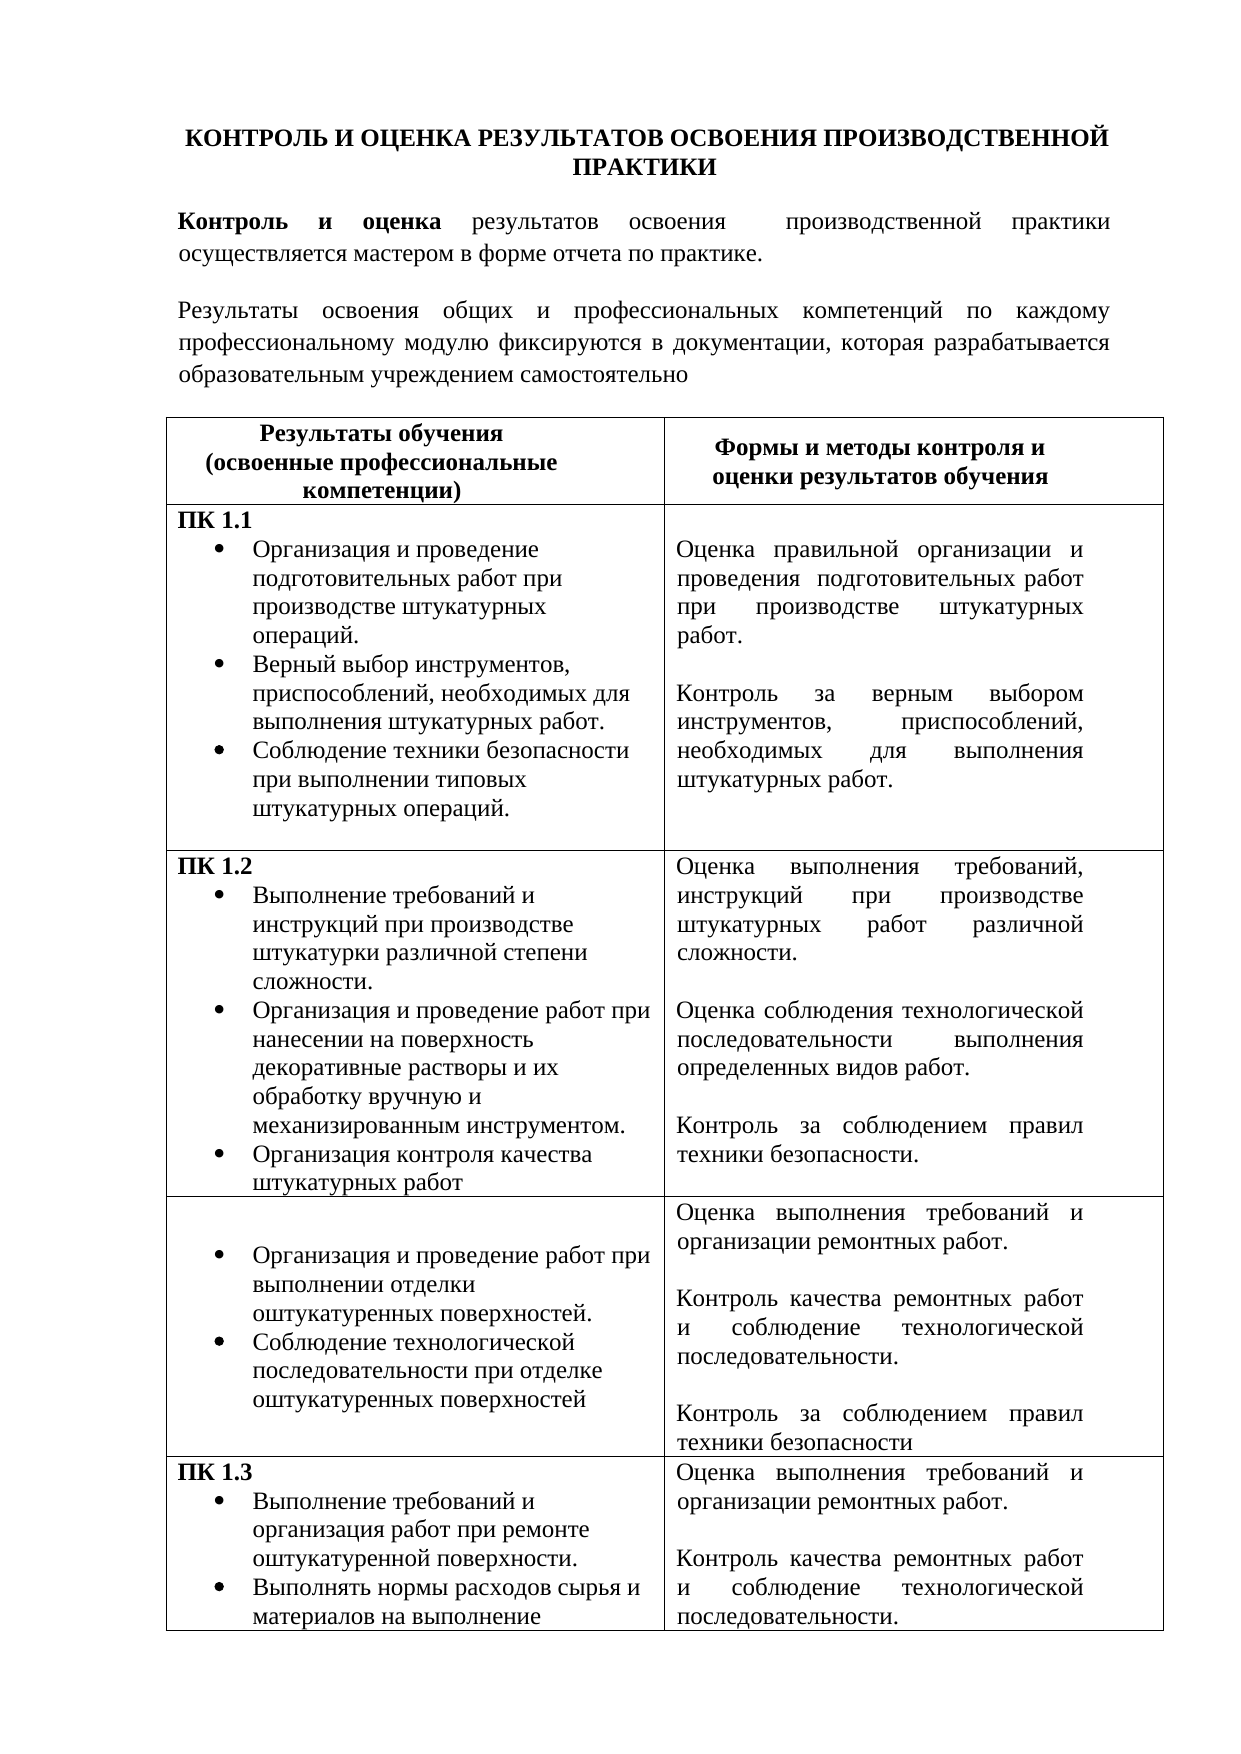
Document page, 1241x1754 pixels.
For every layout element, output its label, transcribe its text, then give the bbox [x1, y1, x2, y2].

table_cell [167, 1457, 664, 1629]
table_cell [665, 1457, 1163, 1629]
table_header Формы и методы контроля и оценки результатов обучения [665, 418, 1163, 504]
table_cell Оценка выполнения требований, инструкций при производстве штукатурных работ различной сложности. Оценка соблюдения технологической последовательности выполнения определенных видов работ. Контроль за соблюдением правил техники безопасности. [665, 851, 1163, 1196]
table_header Результаты обучения (освоенные профессиональные компетенции) [167, 418, 664, 504]
table_cell Организация и проведение работ при выполнении отделки оштукатуренных поверхностей. Соблюдение технологической последовательности при отделке оштукатуренных поверхностей [167, 1197, 664, 1456]
text Результаты освоения общих и профессиональных компетенций по каждому профессиональному модулю фиксируются в документации, которая разрабатывается образовательным учреждением самостоятельно [177, 295, 1111, 388]
text Контроль и оценка результатов освоения производственной ПРАКТИКИ [177, 123, 1111, 181]
table_cell Оценка выполнения требований и организации ремонтных работ. Контроль качества ремонтных работ и соблюдение технологической последовательности. Контроль за соблюдением правил техники безопасности [665, 1197, 1163, 1456]
text Контроль и оценка результатов освоения производственной практики осуществляется мастером в форме отчета по практике. [177, 206, 1111, 267]
table_cell ПК 1.1 Организация и проведение подготовительных работ при производстве штукатурных операций. Верный выбор инструментов, приспособлений, необходимых для выполнения штукатурных работ. Соблюдение техники безопасности при выполнении типовых штукатурных операций. [167, 505, 664, 850]
table_cell ПК 1.2 Выполнение требований и инструкций при производстве штукатурки различной степени сложности. Организация и проведение работ при нанесении на поверхность декоративные растворы и их обработку вручную и механизированным инструментом. Организация контроля качества штукатурных работ [167, 851, 664, 1196]
table_cell Оценка правильной организации и проведения подготовительных работ при производстве штукатурных работ. Контроль за верным выбором инструментов, приспособлений, необходимых для выполнения штукатурных работ. [665, 505, 1163, 850]
